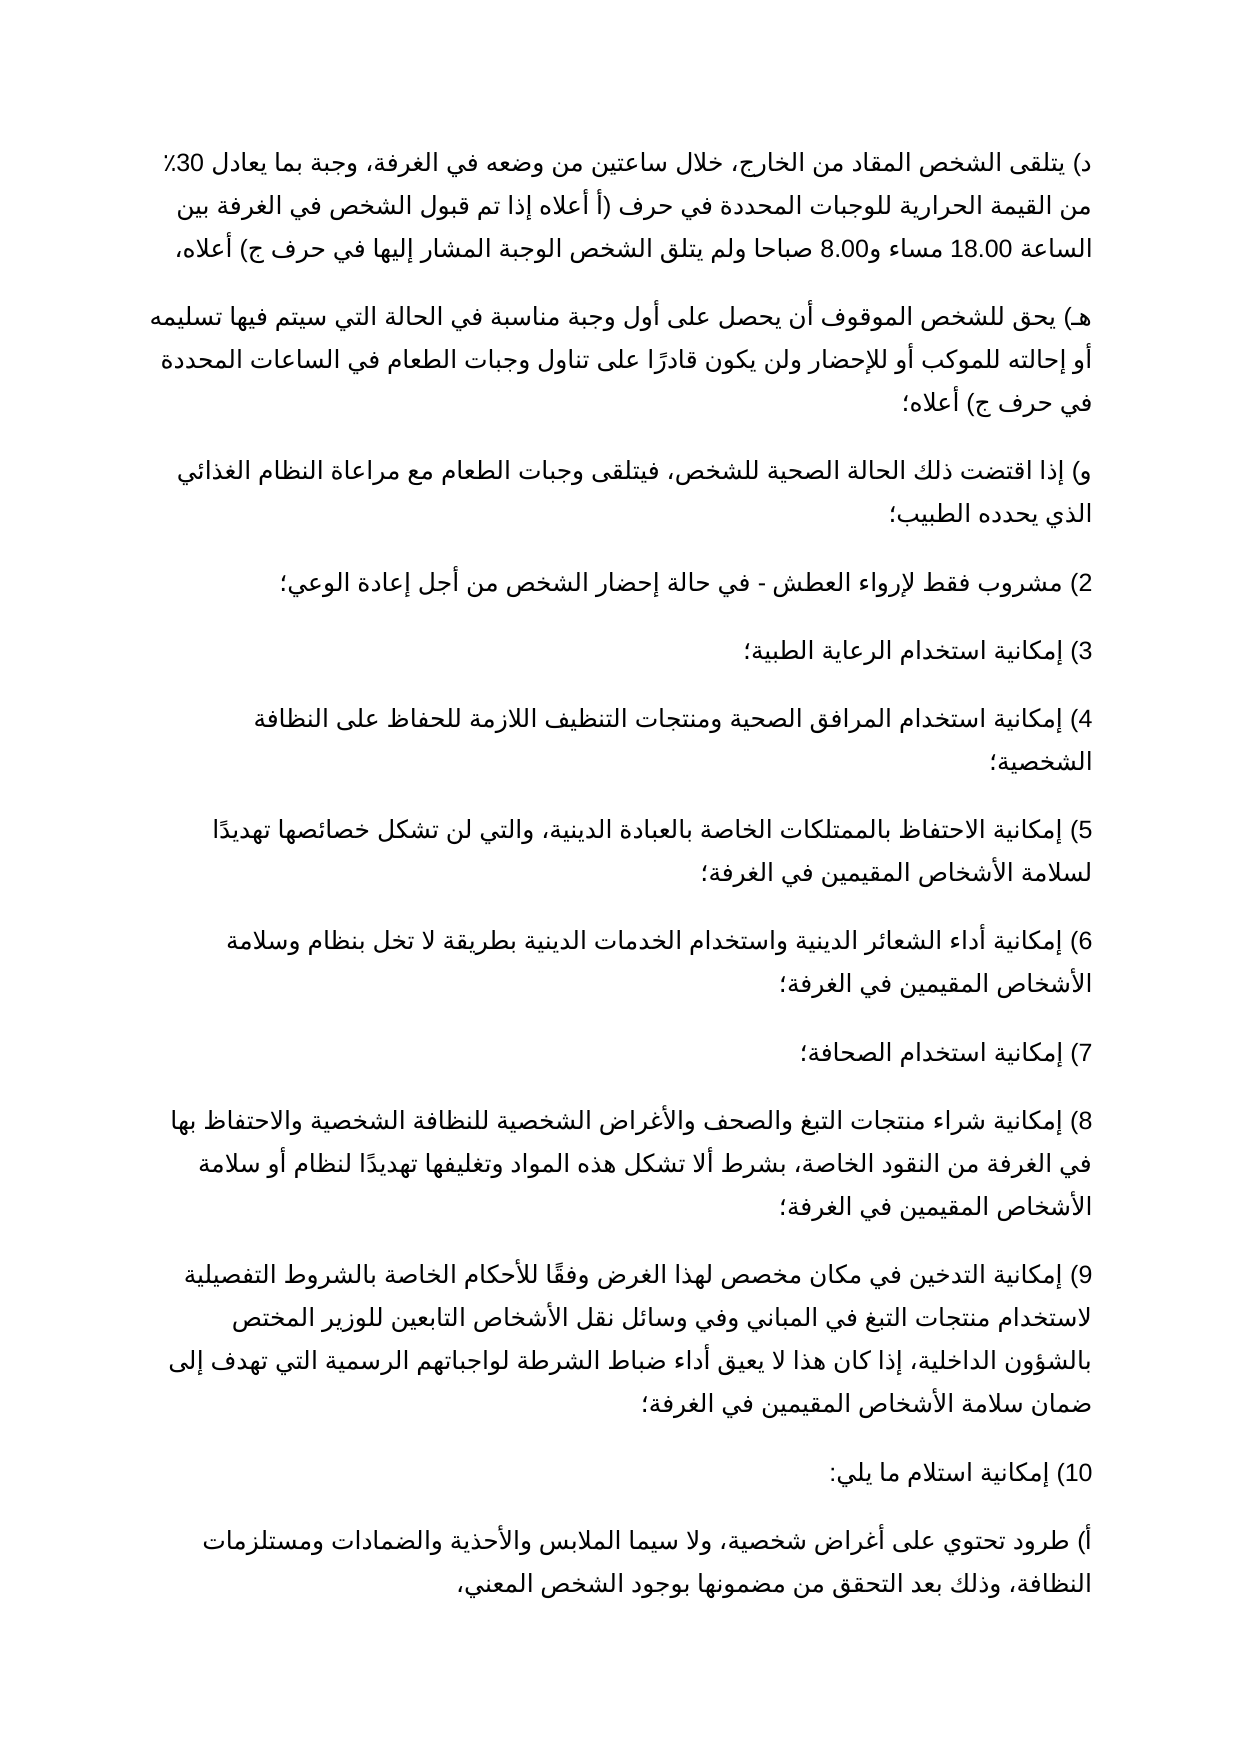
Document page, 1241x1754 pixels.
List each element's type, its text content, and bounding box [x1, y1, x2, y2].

text 7) إمكانية استخدام الصحافة؛ [148, 1038, 1093, 1066]
text و) إذا اقتضت ذلك الحالة الصحية للشخص، فيتلقى وجبات الطعام مع مراعاة النظام الغذائي الذي يحدده الطبيب؛ [148, 456, 1093, 528]
text 8) إمكانية شراء منتجات التبغ والصحف والأغراض الشخصية للنظافة الشخصية والاحتفاظ بها في الغرفة من النقود الخاصة، بشرط ألا تشكل هذه المواد وتغليفها تهديدًا لنظام أو سلامة الأشخاص المقيمين في الغرفة؛ [148, 1106, 1093, 1221]
text 6) إمكانية أداء الشعائر الدينية واستخدام الخدمات الدينية بطريقة لا تخل بنظام وسلامة الأشخاص المقيمين في الغرفة؛ [148, 926, 1093, 998]
text أ) طرود تحتوي على أغراض شخصية، ولا سيما الملابس والأحذية والضمادات ومستلزمات النظافة، وذلك بعد التحقق من مضمونها بوجود الشخص المعني، [148, 1526, 1093, 1598]
text 9) إمكانية التدخين في مكان مخصص لهذا الغرض وفقًا للأحكام الخاصة بالشروط التفصيلية لاستخدام منتجات التبغ في المباني وفي وسائل نقل الأشخاص التابعين للوزير المختص بالشؤون الداخلية، إذا كان هذا لا يعيق أداء ضباط الشرطة لواجباتهم الرسمية التي تهدف إلى ضمان سلامة الأشخاص المقيمين في الغرفة؛ [148, 1260, 1093, 1418]
text هـ) يحق للشخص الموقوف أن يحصل على أول وجبة مناسبة في الحالة التي سيتم فيها تسليمه أو إحالته للموكب أو للإحضار ولن يكون قادرًا على تناول وجبات الطعام في الساعات المحددة في حرف ج) أعلاه؛ [148, 302, 1093, 417]
text 3) إمكانية استخدام الرعاية الطبية؛ [148, 636, 1093, 664]
text 10) إمكانية استلام ما يلي: [148, 1458, 1093, 1486]
text 4) إمكانية استخدام المرافق الصحية ومنتجات التنظيف اللازمة للحفاظ على النظافة الشخصية؛ [148, 704, 1093, 776]
text 2) مشروب فقط لإرواء العطش - في حالة إحضار الشخص من أجل إعادة الوعي؛ [148, 568, 1093, 596]
text د) يتلقى الشخص المقاد من الخارج، خلال ساعتين من وضعه في الغرفة، وجبة بما يعادل 30٪ من القيمة الحرارية للوجبات المحددة في حرف (أ أعلاه إذا تم قبول الشخص في الغرفة بين الساعة 18.00 مساء و8.00 صباحا ولم يتلق الشخص الوجبة المشار إليها في حرف ج) أعلاه، [148, 148, 1093, 263]
text 5) إمكانية الاحتفاظ بالممتلكات الخاصة بالعبادة الدينية، والتي لن تشكل خصائصها تهديدًا لسلامة الأشخاص المقيمين في الغرفة؛ [148, 815, 1093, 887]
